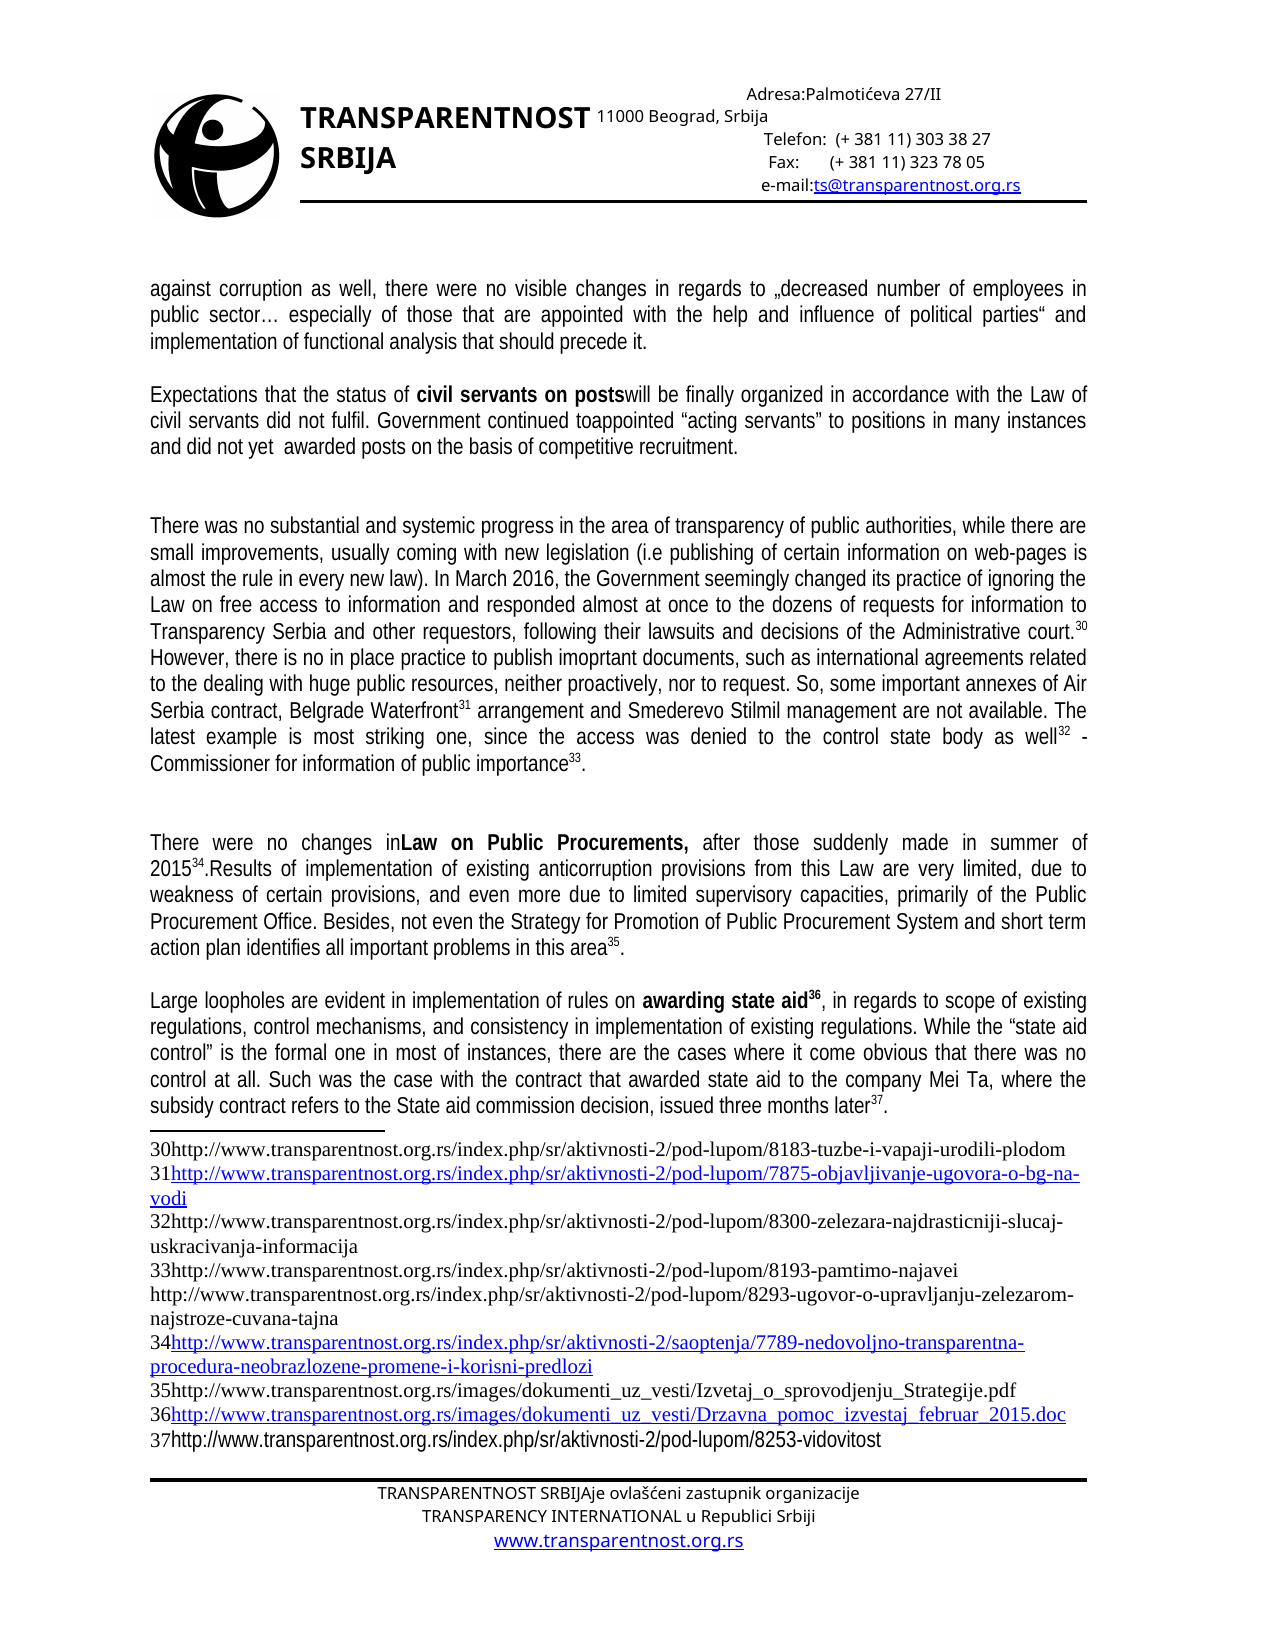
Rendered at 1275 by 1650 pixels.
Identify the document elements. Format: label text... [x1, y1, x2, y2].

text Expectations that the status of civil servants on postswill be finally organized in accordance with the Law of civil servants did not fulfil. Government continued toappointed “acting servants” to positions in many instances and did not yet awarded posts on the basis of competitive recruitment. [150, 381, 1087, 459]
text Large loopholes are evident in implementation of rules on awarding state aid, in regards to scope of existing regulations, control mechanisms, and consistency in implementation of existing regulations. While the “state aid control” is the formal one in most of instances, there are the cases where it come obvious that there was no control at all. Such was the case with the contract that awarded state aid to the company Mei Ta, where the subsidy contract refers to the State aid commission decision, issued three months later. [150, 987, 1087, 1118]
text There was no substantial and systemic progress in the area of transparency of public authorities, while there are small improvements, usually coming with new legislation (i.e publishing of certain information on web-pages is almost the rule in every new law). In March 2016, the Government seemingly changed its practice of ignoring the Law on free access to information and responded almost at once to the dozens of requests for information to Transparency Serbia and other requestors, following their lawsuits and decisions of the Administrative court. However, there is no in place practice to publish imoprtant documents, such as international agreements related to the dealing with huge public resources, neither proactively, nor to request. So, some important annexes of Air Serbia contract, Belgrade Waterfront arrangement and Smederevo Stilmil management are not available. The latest example is most striking one, since the access was denied to the control state body as well - Commissioner for information of public importance. [150, 512, 1087, 776]
text There were no changes inLaw on Public Procurements, after those suddenly made in summer of 2015.Results of implementation of existing anticorruption provisions from this Law are very limited, due to weakness of certain provisions, and even more due to limited supervisory capacities, primarily of the Public Procurement Office. Besides, not even the Strategy for Promotion of Public Procurement System and short term action plan identifies all important problems in this area. [150, 828, 1087, 960]
picture [150, 92, 282, 220]
